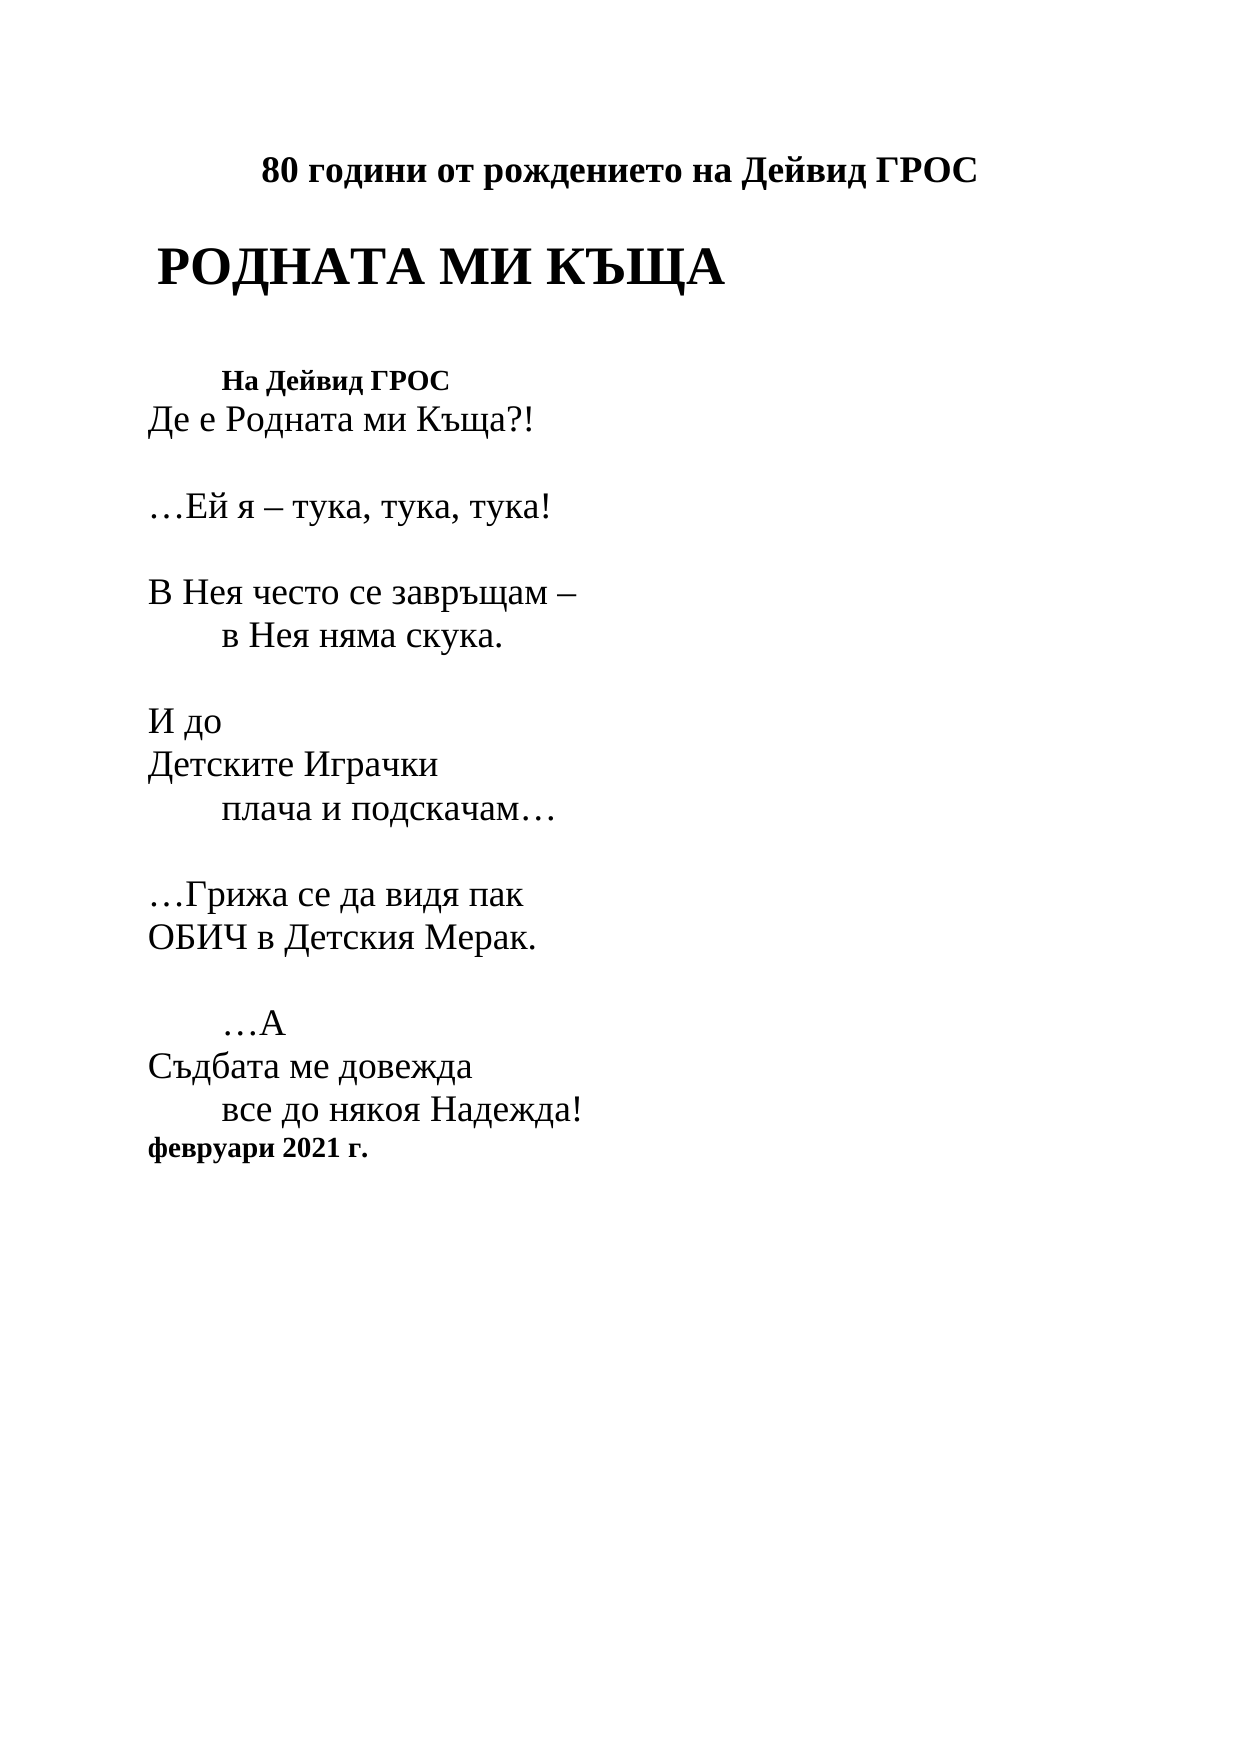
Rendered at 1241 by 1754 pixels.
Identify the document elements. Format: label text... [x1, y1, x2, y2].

text 80 години от рождението на Дейвид ГРОС [148, 148, 1093, 191]
text И до [148, 699, 1093, 742]
text февруари 2021 г. [148, 1130, 1093, 1163]
text …Грижа се да видя пак [148, 871, 1093, 914]
text все до някоя Надежда! [148, 1087, 1093, 1130]
text Де е Родната ми Къща?! [148, 397, 1093, 440]
text Съдбата ме довежда [148, 1044, 1093, 1087]
text РОДНАТА МИ КЪЩА [148, 234, 1093, 296]
text …Ей я – тука, тука, тука! [148, 483, 1093, 526]
text Детските Играчки [148, 742, 1093, 785]
text …А [148, 1001, 1093, 1044]
text В Нея често се завръщам – [148, 569, 1093, 612]
text в Нея няма скука. [148, 612, 1093, 656]
text ОБИЧ в Детския Мерак. [148, 914, 1093, 957]
text На Дейвид ГРОС [148, 363, 1093, 397]
text плача и подскачам… [148, 785, 1093, 828]
